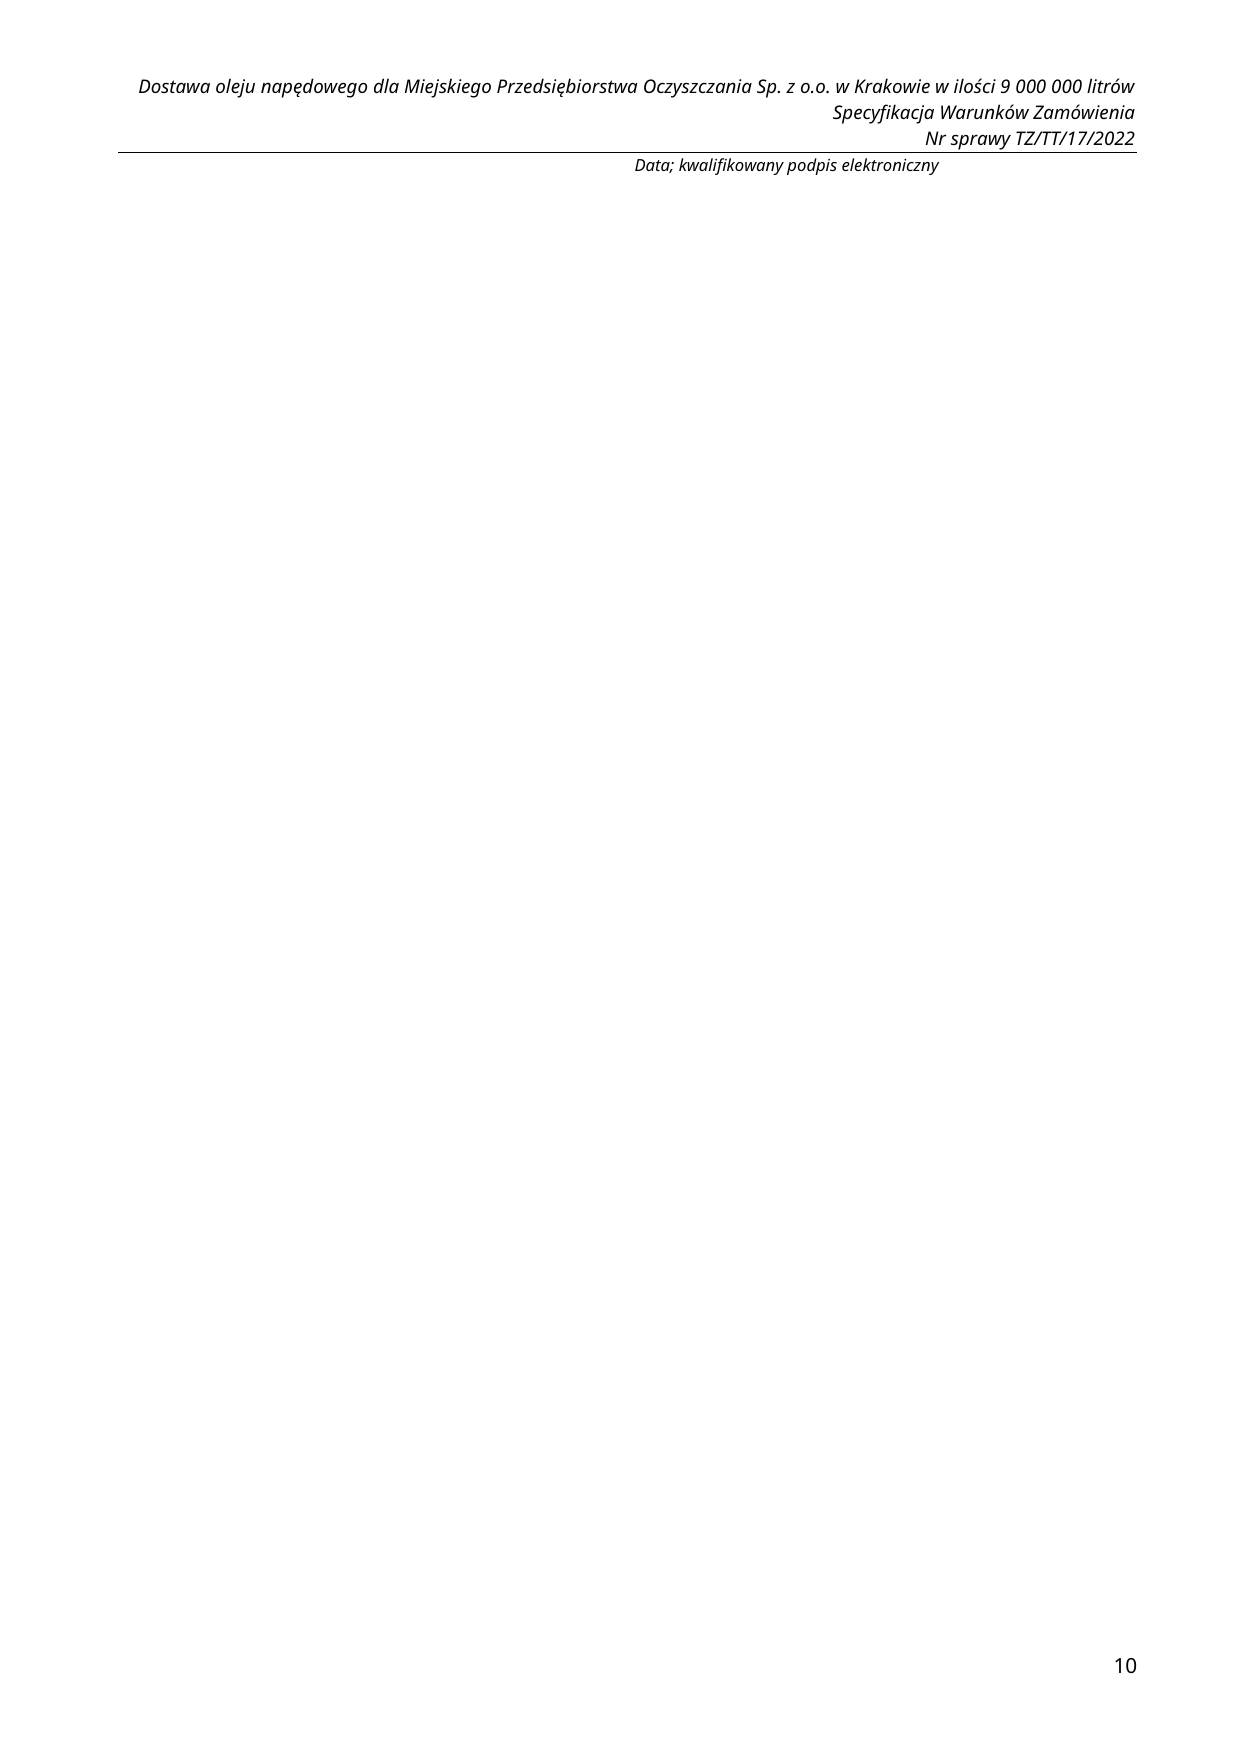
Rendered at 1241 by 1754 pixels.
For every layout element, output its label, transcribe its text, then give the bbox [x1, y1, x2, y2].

text Data; kwalifikowany podpis elektroniczny [118, 153, 1137, 176]
